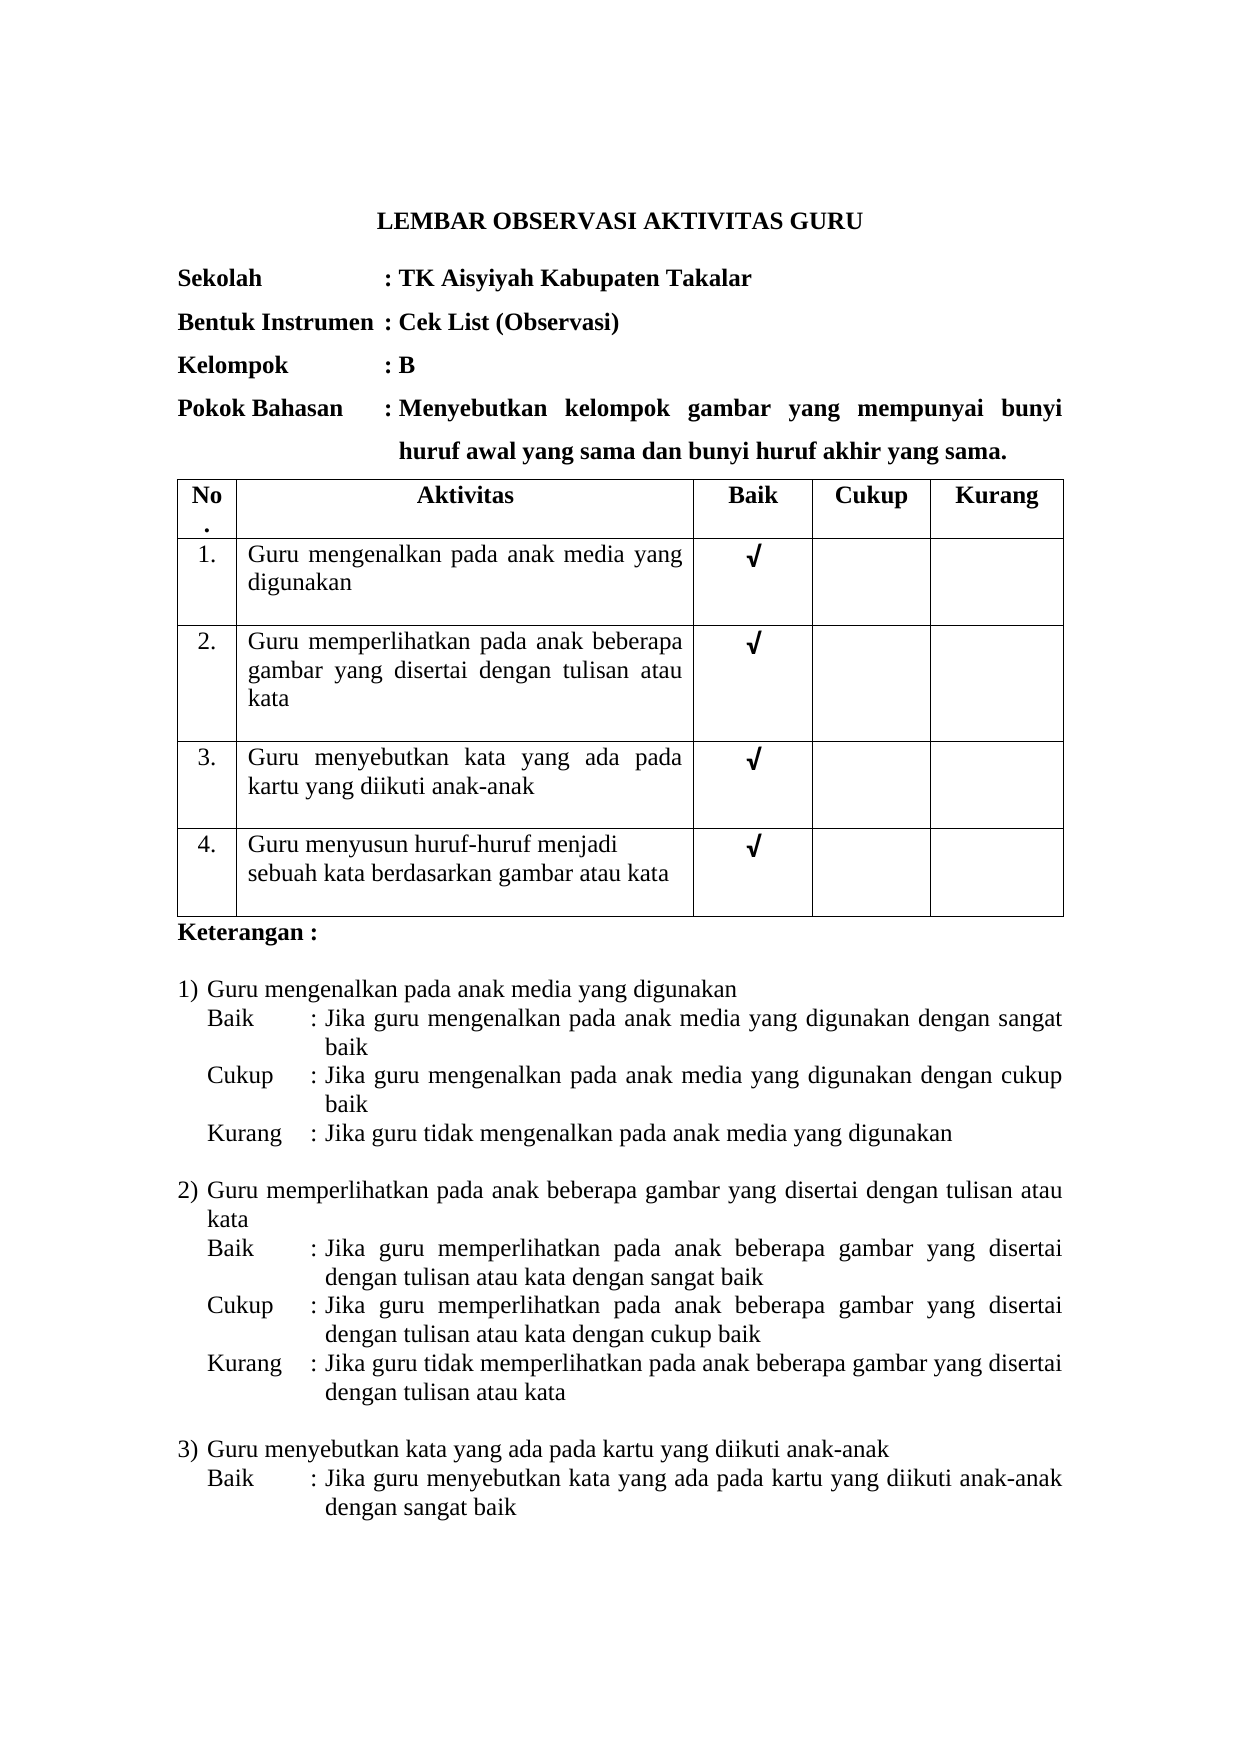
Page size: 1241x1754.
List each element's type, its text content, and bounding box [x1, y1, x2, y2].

table_cell 1. [178, 539, 236, 625]
table_header No. [178, 480, 236, 538]
table_cell √ [694, 742, 812, 828]
table_cell Guru mengenalkan pada anak media yang digunakan [237, 539, 693, 625]
list Baik : Jika guru menyebutkan kata yang ada pada kartu yang diikuti anak-anak dengan sangat baik [207, 1463, 1063, 1520]
table_cell [931, 539, 1063, 625]
table_cell [813, 626, 930, 741]
table_cell [931, 742, 1063, 828]
list Cukup : Jika guru memperlihatkan pada anak beberapa gambar yang disertai dengan tulisan atau kata dengan cukup baik [207, 1290, 1063, 1348]
list Kurang : Jika guru tidak mengenalkan pada anak media yang digunakan [207, 1118, 1063, 1147]
table_cell Guru menyusun huruf-huruf menjadi sebuah kata berdasarkan gambar atau kata [237, 829, 693, 916]
table_cell √ [694, 626, 812, 741]
list Kurang : Jika guru tidak memperlihatkan pada anak beberapa gambar yang disertai dengan tulisan atau kata [207, 1348, 1063, 1405]
list Baik : Jika guru memperlihatkan pada anak beberapa gambar yang disertai dengan tulisan atau kata dengan sangat baik [207, 1233, 1063, 1290]
table_cell [813, 829, 930, 916]
text Pokok Bahasan : Menyebutkan kelompok gambar yang mempunyai bunyi huruf awal yang sama dan bunyi huruf akhir yang sama. [177, 393, 1063, 465]
text Keterangan : [177, 917, 1063, 945]
table_cell 4. [178, 829, 236, 916]
text Bentuk Instrumen : Cek List (Observasi) [177, 307, 1063, 335]
table_cell √ [694, 539, 812, 625]
table_header Cukup [813, 480, 930, 538]
text Kelompok : B [177, 350, 1063, 378]
text LEMBAR OBSERVASI AKTIVITAS GURU [177, 206, 1063, 235]
table_header Kurang [931, 480, 1063, 538]
list Cukup : Jika guru mengenalkan pada anak media yang digunakan dengan cukup baik [207, 1060, 1063, 1118]
list Guru menyebutkan kata yang ada pada kartu yang diikuti anak-anak [177, 1434, 1063, 1463]
table_cell [813, 742, 930, 828]
table_cell [931, 626, 1063, 741]
table_header Aktivitas [237, 480, 693, 538]
list Guru memperlihatkan pada anak beberapa gambar yang disertai dengan tulisan atau kata [177, 1175, 1063, 1233]
table_cell 3. [178, 742, 236, 828]
table_cell [931, 829, 1063, 916]
table_cell √ [694, 829, 812, 916]
table_cell Guru memperlihatkan pada anak beberapa gambar yang disertai dengan tulisan atau kata [237, 626, 693, 741]
table_header Baik [694, 480, 812, 538]
text Sekolah : TK Aisyiyah Kabupaten Takalar [177, 263, 1063, 292]
list Guru mengenalkan pada anak media yang digunakan [177, 974, 1063, 1003]
list Baik : Jika guru mengenalkan pada anak media yang digunakan dengan sangat baik [207, 1003, 1063, 1060]
table_cell 2. [178, 626, 236, 741]
table_cell Guru menyebutkan kata yang ada pada kartu yang diikuti anak-anak [237, 742, 693, 828]
table_cell [813, 539, 930, 625]
